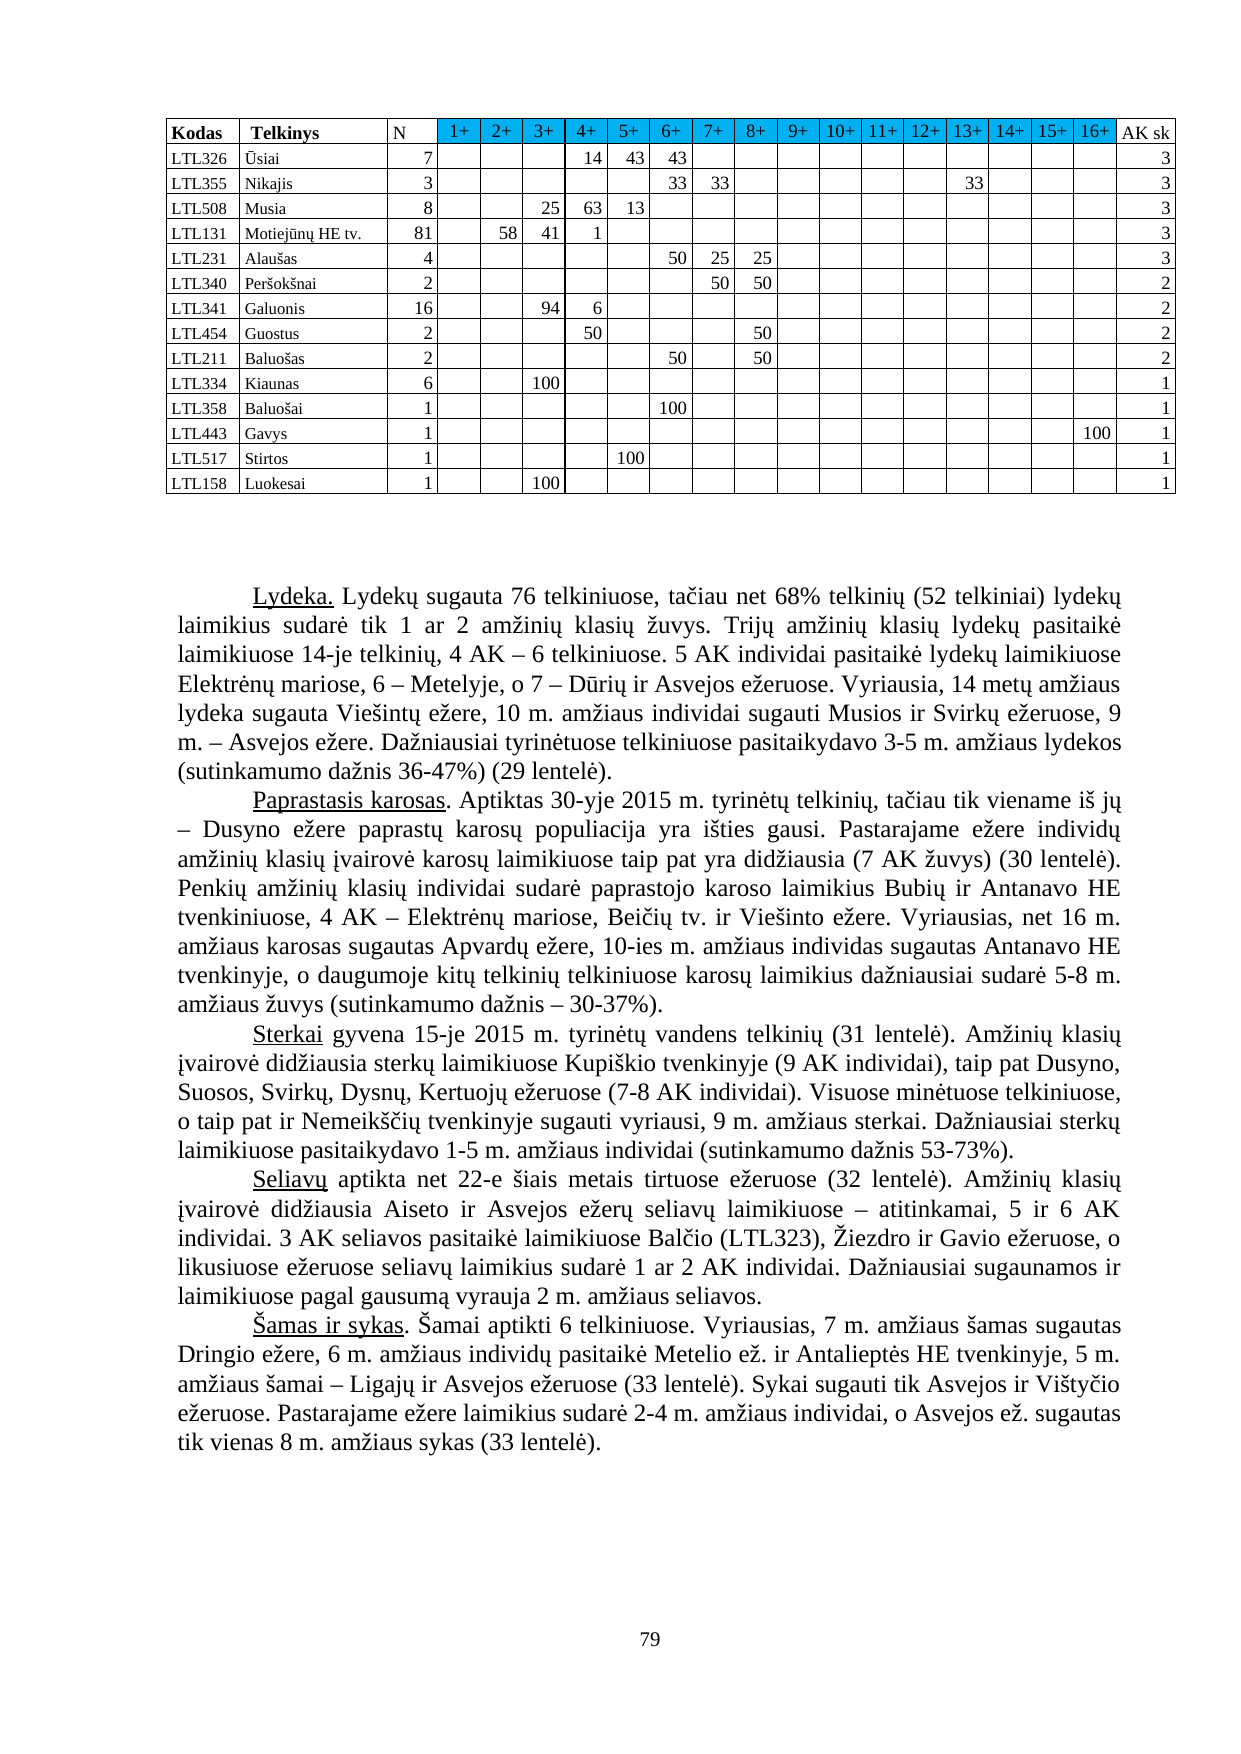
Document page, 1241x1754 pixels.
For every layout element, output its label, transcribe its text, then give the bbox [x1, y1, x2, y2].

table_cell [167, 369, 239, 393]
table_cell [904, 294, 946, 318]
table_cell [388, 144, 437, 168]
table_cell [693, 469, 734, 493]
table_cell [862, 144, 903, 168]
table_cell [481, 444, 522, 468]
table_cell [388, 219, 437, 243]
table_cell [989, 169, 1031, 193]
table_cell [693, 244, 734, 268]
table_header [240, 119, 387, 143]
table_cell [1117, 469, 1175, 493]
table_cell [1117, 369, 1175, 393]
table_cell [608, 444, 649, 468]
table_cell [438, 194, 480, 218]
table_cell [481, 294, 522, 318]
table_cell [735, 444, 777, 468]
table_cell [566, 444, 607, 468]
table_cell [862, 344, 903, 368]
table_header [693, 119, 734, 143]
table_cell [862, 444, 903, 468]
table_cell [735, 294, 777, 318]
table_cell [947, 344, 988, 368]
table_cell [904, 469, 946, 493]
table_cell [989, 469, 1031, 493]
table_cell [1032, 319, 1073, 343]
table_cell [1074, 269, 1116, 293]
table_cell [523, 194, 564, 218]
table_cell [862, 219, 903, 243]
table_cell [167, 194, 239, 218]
text Seliavų aptikta net 22-e šiais metais tirtuose ežeruose (32 lentelė). Amžinių klasių įvairovė didžiausia Aiseto ir Asvejos ežerų seliavų laimikiuose – atitinkamai, 5 ir 6 AK individai. 3 AK seliavos pasitaikė laimikiuose Balčio (LTL323), Žiezdro ir Gavio ežeruose, o likusiuose ežeruose seliavų laimikius sudarė 1 ar 2 AK individai. Dažniausiai sugaunamos ir laimikiuose pagal gausumą vyrauja 2 m. amžiaus seliavos. [177, 1164, 1122, 1310]
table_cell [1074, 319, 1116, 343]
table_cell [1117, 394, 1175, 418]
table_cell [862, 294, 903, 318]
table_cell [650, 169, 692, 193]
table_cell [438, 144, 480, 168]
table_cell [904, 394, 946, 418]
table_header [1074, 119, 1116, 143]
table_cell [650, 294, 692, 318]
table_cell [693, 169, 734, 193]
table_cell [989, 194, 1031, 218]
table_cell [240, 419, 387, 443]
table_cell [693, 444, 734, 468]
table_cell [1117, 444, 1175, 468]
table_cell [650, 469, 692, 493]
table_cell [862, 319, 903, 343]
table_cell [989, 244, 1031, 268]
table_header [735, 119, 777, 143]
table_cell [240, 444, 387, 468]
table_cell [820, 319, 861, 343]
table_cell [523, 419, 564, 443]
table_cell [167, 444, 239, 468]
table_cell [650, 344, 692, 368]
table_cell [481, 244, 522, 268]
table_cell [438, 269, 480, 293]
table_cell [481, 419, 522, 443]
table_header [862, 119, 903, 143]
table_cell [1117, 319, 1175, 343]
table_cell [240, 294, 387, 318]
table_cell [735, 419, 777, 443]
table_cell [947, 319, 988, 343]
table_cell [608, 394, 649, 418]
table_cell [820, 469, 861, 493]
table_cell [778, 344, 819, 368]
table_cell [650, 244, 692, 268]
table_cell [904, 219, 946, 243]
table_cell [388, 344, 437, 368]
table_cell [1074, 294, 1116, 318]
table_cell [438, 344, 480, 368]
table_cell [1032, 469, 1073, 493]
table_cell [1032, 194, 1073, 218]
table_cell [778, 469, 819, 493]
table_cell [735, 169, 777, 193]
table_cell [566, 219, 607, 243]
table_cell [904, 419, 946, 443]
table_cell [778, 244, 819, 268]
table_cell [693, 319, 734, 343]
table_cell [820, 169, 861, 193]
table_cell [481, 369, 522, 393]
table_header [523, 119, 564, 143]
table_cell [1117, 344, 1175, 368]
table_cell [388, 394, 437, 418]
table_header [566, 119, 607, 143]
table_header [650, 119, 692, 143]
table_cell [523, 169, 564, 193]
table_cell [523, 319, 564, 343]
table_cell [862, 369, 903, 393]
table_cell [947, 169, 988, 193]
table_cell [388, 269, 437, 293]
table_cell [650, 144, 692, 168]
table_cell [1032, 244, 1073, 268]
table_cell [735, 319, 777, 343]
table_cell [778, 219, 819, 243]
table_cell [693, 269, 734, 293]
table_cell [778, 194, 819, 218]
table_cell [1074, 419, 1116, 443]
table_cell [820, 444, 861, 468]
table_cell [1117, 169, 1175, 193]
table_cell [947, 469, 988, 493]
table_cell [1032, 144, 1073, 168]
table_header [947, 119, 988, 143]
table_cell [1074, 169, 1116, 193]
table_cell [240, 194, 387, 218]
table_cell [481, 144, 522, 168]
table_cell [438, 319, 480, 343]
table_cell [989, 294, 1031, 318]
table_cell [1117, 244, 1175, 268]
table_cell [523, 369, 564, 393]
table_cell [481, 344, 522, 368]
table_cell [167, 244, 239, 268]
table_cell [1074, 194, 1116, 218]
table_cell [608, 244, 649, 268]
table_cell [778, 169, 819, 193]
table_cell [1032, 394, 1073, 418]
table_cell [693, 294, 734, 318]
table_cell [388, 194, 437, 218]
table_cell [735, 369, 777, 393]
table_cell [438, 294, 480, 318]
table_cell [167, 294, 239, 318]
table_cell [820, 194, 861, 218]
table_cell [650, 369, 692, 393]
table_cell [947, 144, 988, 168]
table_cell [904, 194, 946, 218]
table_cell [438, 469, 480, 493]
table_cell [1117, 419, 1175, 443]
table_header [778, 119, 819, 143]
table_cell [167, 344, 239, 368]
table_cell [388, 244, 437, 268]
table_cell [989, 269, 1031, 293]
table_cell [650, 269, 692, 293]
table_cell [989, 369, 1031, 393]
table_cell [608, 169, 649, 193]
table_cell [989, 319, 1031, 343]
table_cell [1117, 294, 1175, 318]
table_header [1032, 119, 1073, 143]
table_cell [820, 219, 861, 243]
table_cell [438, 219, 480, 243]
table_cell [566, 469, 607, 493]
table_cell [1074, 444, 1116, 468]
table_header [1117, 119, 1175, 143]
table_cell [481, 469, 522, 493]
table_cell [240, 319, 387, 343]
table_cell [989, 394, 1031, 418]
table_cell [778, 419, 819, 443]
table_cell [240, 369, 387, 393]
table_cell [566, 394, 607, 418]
text Sterkai gyvena 15-je 2015 m. tyrinėtų vandens telkinių (31 lentelė). Amžinių klasių įvairovė didžiausia sterkų laimikiuose Kupiškio tvenkinyje (9 AK individai), taip pat Dusyno, Suosos, Svirkų, Dysnų, Kertuojų ežeruose (7-8 AK individai). Visuose minėtuose telkiniuose, o taip pat ir Nemeikščių tvenkinyje sugauti vyriausi, 9 m. amžiaus sterkai. Dažniausiai sterkų laimikiuose pasitaikydavo 1-5 m. amžiaus individai (sutinkamumo dažnis 53-73%). [177, 1019, 1122, 1164]
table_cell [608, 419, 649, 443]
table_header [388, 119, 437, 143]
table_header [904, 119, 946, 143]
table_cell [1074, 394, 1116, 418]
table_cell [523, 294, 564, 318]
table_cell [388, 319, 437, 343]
text Lydeka. Lydekų sugauta 76 telkiniuose, tačiau net 68% telkinių (52 telkiniai) lydekų laimikius sudarė tik 1 ar 2 amžinių klasių žuvys. Trijų amžinių klasių lydekų pasitaikė laimikiuose 14-je telkinių, 4 AK – 6 telkiniuose. 5 AK individai pasitaikė lydekų laimikiuose Elektrėnų mariose, 6 – Metelyje, o 7 – Dūrių ir Asvejos ežeruose. Vyriausia, 14 metų amžiaus lydeka sugauta Viešintų ežere, 10 m. amžiaus individai sugauti Musios ir Svirkų ežeruose, 9 m. – Asvejos ežere. Dažniausiai tyrinėtuose telkiniuose pasitaikydavo 3-5 m. amžiaus lydekos (sutinkamumo dažnis 36-47%) (29 lentelė). [177, 581, 1122, 785]
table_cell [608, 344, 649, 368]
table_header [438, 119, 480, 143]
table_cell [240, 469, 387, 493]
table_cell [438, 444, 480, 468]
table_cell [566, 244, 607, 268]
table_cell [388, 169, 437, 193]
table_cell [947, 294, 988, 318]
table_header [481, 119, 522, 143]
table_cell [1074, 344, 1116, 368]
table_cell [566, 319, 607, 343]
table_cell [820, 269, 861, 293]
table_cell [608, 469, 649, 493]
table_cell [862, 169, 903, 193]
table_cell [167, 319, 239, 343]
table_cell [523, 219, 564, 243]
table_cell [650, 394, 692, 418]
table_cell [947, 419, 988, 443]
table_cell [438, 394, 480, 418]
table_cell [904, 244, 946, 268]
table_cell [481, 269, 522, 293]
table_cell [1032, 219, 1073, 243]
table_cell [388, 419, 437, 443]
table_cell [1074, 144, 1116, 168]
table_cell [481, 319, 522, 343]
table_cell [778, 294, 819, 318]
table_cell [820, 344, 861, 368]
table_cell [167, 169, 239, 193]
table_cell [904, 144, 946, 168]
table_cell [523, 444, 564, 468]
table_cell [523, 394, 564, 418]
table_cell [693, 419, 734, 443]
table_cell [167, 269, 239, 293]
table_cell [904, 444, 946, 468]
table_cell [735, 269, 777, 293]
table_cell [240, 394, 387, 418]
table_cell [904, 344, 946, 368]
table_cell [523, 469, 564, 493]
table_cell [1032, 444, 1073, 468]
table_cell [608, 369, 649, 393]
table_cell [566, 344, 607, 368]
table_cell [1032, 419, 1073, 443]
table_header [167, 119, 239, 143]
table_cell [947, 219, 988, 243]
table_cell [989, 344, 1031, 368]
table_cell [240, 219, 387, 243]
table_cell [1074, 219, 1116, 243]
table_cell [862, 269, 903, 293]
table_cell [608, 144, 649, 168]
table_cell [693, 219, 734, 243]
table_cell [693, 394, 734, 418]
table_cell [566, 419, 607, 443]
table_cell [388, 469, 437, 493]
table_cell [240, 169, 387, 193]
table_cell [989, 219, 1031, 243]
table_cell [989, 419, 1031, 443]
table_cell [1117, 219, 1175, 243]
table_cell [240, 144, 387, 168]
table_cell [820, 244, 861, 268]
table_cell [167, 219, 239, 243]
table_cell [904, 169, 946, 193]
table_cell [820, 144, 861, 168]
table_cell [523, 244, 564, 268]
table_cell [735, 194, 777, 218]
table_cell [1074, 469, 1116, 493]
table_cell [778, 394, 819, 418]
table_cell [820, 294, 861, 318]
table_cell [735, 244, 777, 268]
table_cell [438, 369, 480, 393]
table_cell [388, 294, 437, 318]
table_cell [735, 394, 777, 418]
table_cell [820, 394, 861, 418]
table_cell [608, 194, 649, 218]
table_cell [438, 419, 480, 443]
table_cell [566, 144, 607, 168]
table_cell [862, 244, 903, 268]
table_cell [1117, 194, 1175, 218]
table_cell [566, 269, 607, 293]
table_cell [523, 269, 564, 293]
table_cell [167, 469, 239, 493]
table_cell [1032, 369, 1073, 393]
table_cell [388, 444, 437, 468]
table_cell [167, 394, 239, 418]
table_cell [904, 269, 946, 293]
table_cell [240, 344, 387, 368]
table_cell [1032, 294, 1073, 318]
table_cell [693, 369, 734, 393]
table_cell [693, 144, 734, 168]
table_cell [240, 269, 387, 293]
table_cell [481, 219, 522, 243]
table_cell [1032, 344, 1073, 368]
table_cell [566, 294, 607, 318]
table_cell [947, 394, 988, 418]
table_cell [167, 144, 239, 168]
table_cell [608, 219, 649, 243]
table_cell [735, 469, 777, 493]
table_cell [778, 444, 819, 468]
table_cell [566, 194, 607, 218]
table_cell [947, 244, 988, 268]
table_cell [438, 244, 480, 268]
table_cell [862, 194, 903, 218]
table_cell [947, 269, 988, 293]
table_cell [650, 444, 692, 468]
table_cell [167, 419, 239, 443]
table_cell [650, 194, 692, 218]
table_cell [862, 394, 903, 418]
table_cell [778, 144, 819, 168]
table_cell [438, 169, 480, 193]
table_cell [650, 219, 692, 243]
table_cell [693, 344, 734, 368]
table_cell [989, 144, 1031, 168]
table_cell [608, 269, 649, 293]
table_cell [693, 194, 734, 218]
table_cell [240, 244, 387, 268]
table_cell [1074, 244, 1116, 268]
text Paprastasis karosas. Aptiktas 30-yje 2015 m. tyrinėtų telkinių, tačiau tik viename iš jų – Dusyno ežere paprastų karosų populiacija yra išties gausi. Pastarajame ežere individų amžinių klasių įvairovė karosų laimikiuose taip pat yra didžiausia (7 AK žuvys) (30 lentelė). Penkių amžinių klasių individai sudarė paprastojo karoso laimikius Bubių ir Antanavo HE tvenkiniuose, 4 AK – Elektrėnų mariose, Beičių tv. ir Viešinto ežere. Vyriausias, net 16 m. amžiaus karosas sugautas Apvardų ežere, 10-ies m. amžiaus individas sugautas Antanavo HE tvenkinyje, o daugumoje kitų telkinių telkiniuose karosų laimikius dažniausiai sudarė 5-8 m. amžiaus žuvys (sutinkamumo dažnis – 30-37%). [177, 785, 1122, 1019]
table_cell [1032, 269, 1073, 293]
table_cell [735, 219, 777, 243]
text Šamas ir sykas. Šamai aptikti 6 telkiniuose. Vyriausias, 7 m. amžiaus šamas sugautas Dringio ežere, 6 m. amžiaus individų pasitaikė Metelio ež. ir Antalieptės HE tvenkinyje, 5 m. amžiaus šamai – Ligajų ir Asvejos ežeruose (33 lentelė). Sykai sugauti tik Asvejos ir Vištyčio ežeruose. Pastarajame ežere laimikius sudarė 2-4 m. amžiaus individai, o Asvejos ež. sugautas tik vienas 8 m. amžiaus sykas (33 lentelė). [177, 1310, 1122, 1456]
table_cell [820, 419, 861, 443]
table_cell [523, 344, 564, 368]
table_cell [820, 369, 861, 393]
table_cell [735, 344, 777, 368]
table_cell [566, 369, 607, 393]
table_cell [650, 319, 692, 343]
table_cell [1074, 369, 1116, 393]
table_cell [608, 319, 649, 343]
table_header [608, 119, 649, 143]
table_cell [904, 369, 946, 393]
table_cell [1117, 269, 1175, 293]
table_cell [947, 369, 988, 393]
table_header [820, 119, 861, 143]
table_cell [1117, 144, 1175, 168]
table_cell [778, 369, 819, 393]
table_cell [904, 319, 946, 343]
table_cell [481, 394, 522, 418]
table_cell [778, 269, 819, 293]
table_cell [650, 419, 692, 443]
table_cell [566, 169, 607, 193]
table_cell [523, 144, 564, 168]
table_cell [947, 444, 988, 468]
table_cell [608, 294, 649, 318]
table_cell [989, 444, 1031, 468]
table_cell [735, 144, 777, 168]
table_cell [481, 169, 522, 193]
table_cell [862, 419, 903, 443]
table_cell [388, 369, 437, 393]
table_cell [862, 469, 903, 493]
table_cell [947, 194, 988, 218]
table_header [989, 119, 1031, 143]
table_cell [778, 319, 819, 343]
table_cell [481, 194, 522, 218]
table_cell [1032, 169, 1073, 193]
